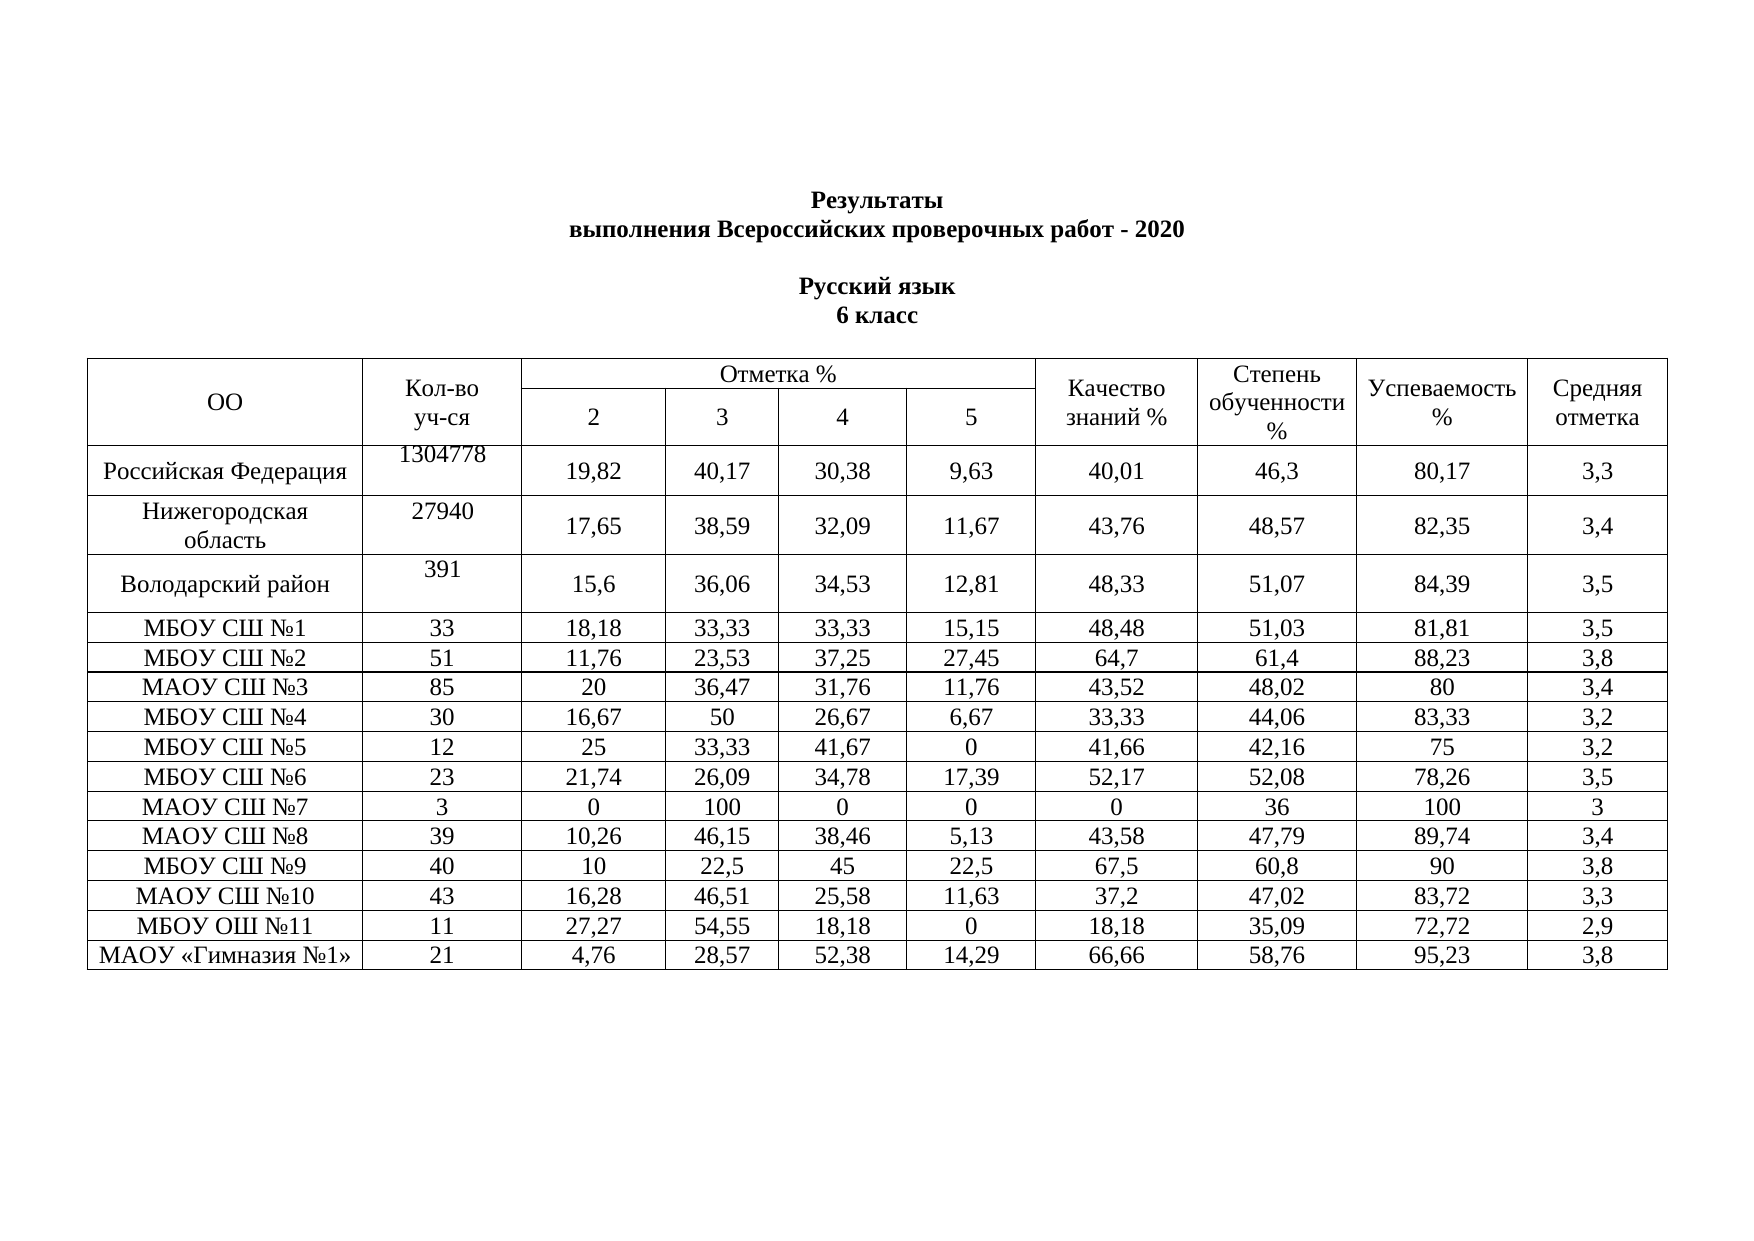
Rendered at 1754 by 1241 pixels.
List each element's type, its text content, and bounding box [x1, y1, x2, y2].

table_cell МБОУ СШ №4 [88, 702, 362, 731]
table_cell 58,76 [1198, 941, 1356, 969]
table_cell 22,5 [907, 851, 1035, 880]
table_header Степень обученности % [1198, 359, 1356, 445]
table_cell 0 [907, 732, 1035, 761]
table_cell 32,09 [779, 496, 906, 554]
table_cell 54,55 [666, 911, 778, 939]
text выполнения Всероссийских проверочных работ - 2020 [118, 214, 1636, 243]
table_cell 51,03 [1198, 613, 1356, 642]
table_cell 44,06 [1198, 702, 1356, 731]
table_cell 6,67 [907, 702, 1035, 731]
table_cell 3 [666, 389, 778, 445]
table_cell Российская Федерация [88, 446, 362, 495]
table_cell 11,67 [907, 496, 1035, 554]
table_cell 3,3 [1528, 446, 1667, 495]
table_cell 3,8 [1528, 643, 1667, 671]
text 6 класс [118, 300, 1636, 329]
table_cell 3,3 [1528, 881, 1667, 910]
table_cell 36 [1198, 792, 1356, 820]
table_cell 83,72 [1357, 881, 1527, 910]
table_cell 18,18 [1036, 911, 1197, 939]
table_cell 23,53 [666, 643, 778, 671]
table_cell 47,02 [1198, 881, 1356, 910]
table_cell 3,2 [1528, 732, 1667, 761]
text Результаты [118, 185, 1636, 214]
table_cell 30 [363, 702, 521, 731]
table_cell 35,09 [1198, 911, 1356, 939]
table_cell 33,33 [666, 732, 778, 761]
table_cell 81,81 [1357, 613, 1527, 642]
table_cell 72,72 [1357, 911, 1527, 939]
table_cell 2,9 [1528, 911, 1667, 939]
table_cell 52,08 [1198, 762, 1356, 791]
table_cell 64,7 [1036, 643, 1197, 671]
table_cell 41,67 [779, 732, 906, 761]
table_cell 23 [363, 762, 521, 791]
table_cell 48,48 [1036, 613, 1197, 642]
table_cell 18,18 [522, 613, 665, 642]
table_cell 3,4 [1528, 821, 1667, 850]
table_cell 11,76 [522, 643, 665, 671]
table_cell 34,53 [779, 555, 906, 612]
table_cell 3,4 [1528, 496, 1667, 554]
table_cell 80 [1357, 673, 1527, 701]
table_cell 61,4 [1198, 643, 1356, 671]
table_cell 75 [1357, 732, 1527, 761]
table_cell МБОУ СШ №2 [88, 643, 362, 671]
table_cell 40,01 [1036, 446, 1197, 495]
table_cell МБОУ СШ №1 [88, 613, 362, 642]
table_cell 10,26 [522, 821, 665, 850]
table_header Кол-во уч-ся [363, 359, 521, 445]
table_cell 3 [363, 792, 521, 820]
table_cell МБОУ СШ №5 [88, 732, 362, 761]
table_cell 37,25 [779, 643, 906, 671]
table_cell 48,02 [1198, 673, 1356, 701]
table_cell 27,45 [907, 643, 1035, 671]
table_cell 21 [363, 941, 521, 969]
table_cell 41,66 [1036, 732, 1197, 761]
table_cell 17,65 [522, 496, 665, 554]
table_cell 0 [907, 792, 1035, 820]
table_cell 5,13 [907, 821, 1035, 850]
table_cell 43,52 [1036, 673, 1197, 701]
table_cell 5 [907, 389, 1035, 445]
table_cell 31,76 [779, 673, 906, 701]
table_cell 3,4 [1528, 673, 1667, 701]
table_cell 95,23 [1357, 941, 1527, 969]
table_cell 67,5 [1036, 851, 1197, 880]
table_cell 19,82 [522, 446, 665, 495]
table_header ОО [88, 359, 362, 445]
table_cell 12 [363, 732, 521, 761]
table_cell 16,28 [522, 881, 665, 910]
table_cell 0 [779, 792, 906, 820]
table_cell 17,39 [907, 762, 1035, 791]
table_cell 27,27 [522, 911, 665, 939]
table_cell 25,58 [779, 881, 906, 910]
table_cell 39 [363, 821, 521, 850]
table_cell 14,29 [907, 941, 1035, 969]
table_cell 4 [779, 389, 906, 445]
table_cell 4,76 [522, 941, 665, 969]
table_cell 46,15 [666, 821, 778, 850]
table_cell 50 [666, 702, 778, 731]
table_cell 51,07 [1198, 555, 1356, 612]
table_cell 40,17 [666, 446, 778, 495]
table_cell 84,39 [1357, 555, 1527, 612]
table_cell 42,16 [1198, 732, 1356, 761]
table_cell 3,5 [1528, 613, 1667, 642]
table_cell 22,5 [666, 851, 778, 880]
table_cell 40 [363, 851, 521, 880]
table_cell 82,35 [1357, 496, 1527, 554]
table_cell 3,2 [1528, 702, 1667, 731]
table_cell 36,47 [666, 673, 778, 701]
table_cell МБОУ ОШ №11 [88, 911, 362, 939]
table_cell 2 [522, 389, 665, 445]
table_cell Нижегородская область [88, 496, 362, 554]
table_cell 28,57 [666, 941, 778, 969]
table_cell 43 [363, 881, 521, 910]
table_cell 25 [522, 732, 665, 761]
table_cell 45 [779, 851, 906, 880]
table_cell 33,33 [666, 613, 778, 642]
table_cell 15,15 [907, 613, 1035, 642]
table_cell 36,06 [666, 555, 778, 612]
table_cell 3,5 [1528, 762, 1667, 791]
table_cell МАОУ СШ №3 [88, 673, 362, 701]
table_cell 11 [363, 911, 521, 939]
table_cell 66,66 [1036, 941, 1197, 969]
table_header Отметка % [522, 359, 1035, 387]
table_cell 80,17 [1357, 446, 1527, 495]
table_cell 100 [1357, 792, 1527, 820]
table_cell 3,8 [1528, 851, 1667, 880]
table_cell 11,76 [907, 673, 1035, 701]
table_header Качество знаний % [1036, 359, 1197, 445]
table_cell 60,8 [1198, 851, 1356, 880]
table_cell 1304778 [363, 446, 521, 495]
table_cell 100 [666, 792, 778, 820]
table_cell 30,38 [779, 446, 906, 495]
table_cell 47,79 [1198, 821, 1356, 850]
table_cell 3,8 [1528, 941, 1667, 969]
table_cell 11,63 [907, 881, 1035, 910]
table_cell 43,76 [1036, 496, 1197, 554]
table_cell 10 [522, 851, 665, 880]
table_cell Володарский район [88, 555, 362, 612]
table_cell 90 [1357, 851, 1527, 880]
table_cell 37,2 [1036, 881, 1197, 910]
table_cell МАОУ СШ №7 [88, 792, 362, 820]
table_cell 20 [522, 673, 665, 701]
table_cell 33,33 [1036, 702, 1197, 731]
table_cell 391 [363, 555, 521, 612]
table_cell 89,74 [1357, 821, 1527, 850]
table_cell 33 [363, 613, 521, 642]
table_cell 27940 [363, 496, 521, 554]
table_cell 16,67 [522, 702, 665, 731]
table_cell 9,63 [907, 446, 1035, 495]
table_cell МАОУ «Гимназия №1» [88, 941, 362, 969]
table_cell 78,26 [1357, 762, 1527, 791]
table_cell 0 [907, 911, 1035, 939]
table_cell 52,38 [779, 941, 906, 969]
table_cell 15,6 [522, 555, 665, 612]
table_cell 83,33 [1357, 702, 1527, 731]
table_header Средняя отметка [1528, 359, 1667, 445]
table_cell 51 [363, 643, 521, 671]
table_cell 48,57 [1198, 496, 1356, 554]
table_cell 0 [1036, 792, 1197, 820]
table_cell 38,59 [666, 496, 778, 554]
table_cell 21,74 [522, 762, 665, 791]
table_cell 34,78 [779, 762, 906, 791]
table_cell 12,81 [907, 555, 1035, 612]
table_header Успеваемость % [1357, 359, 1527, 445]
table_cell 3 [1528, 792, 1667, 820]
table_cell МАОУ СШ №10 [88, 881, 362, 910]
table_cell МАОУ СШ №8 [88, 821, 362, 850]
table_cell 88,23 [1357, 643, 1527, 671]
table_cell МБОУ СШ №6 [88, 762, 362, 791]
table_cell 48,33 [1036, 555, 1197, 612]
table_cell 26,09 [666, 762, 778, 791]
table_cell МБОУ СШ №9 [88, 851, 362, 880]
table_cell 38,46 [779, 821, 906, 850]
table_cell 52,17 [1036, 762, 1197, 791]
table_cell 46,3 [1198, 446, 1356, 495]
table_cell 26,67 [779, 702, 906, 731]
table_cell 18,18 [779, 911, 906, 939]
table_cell 33,33 [779, 613, 906, 642]
table_cell 3,5 [1528, 555, 1667, 612]
table_cell 46,51 [666, 881, 778, 910]
table_cell 85 [363, 673, 521, 701]
table_cell 43,58 [1036, 821, 1197, 850]
table_cell 0 [522, 792, 665, 820]
text Русский язык [118, 271, 1636, 300]
